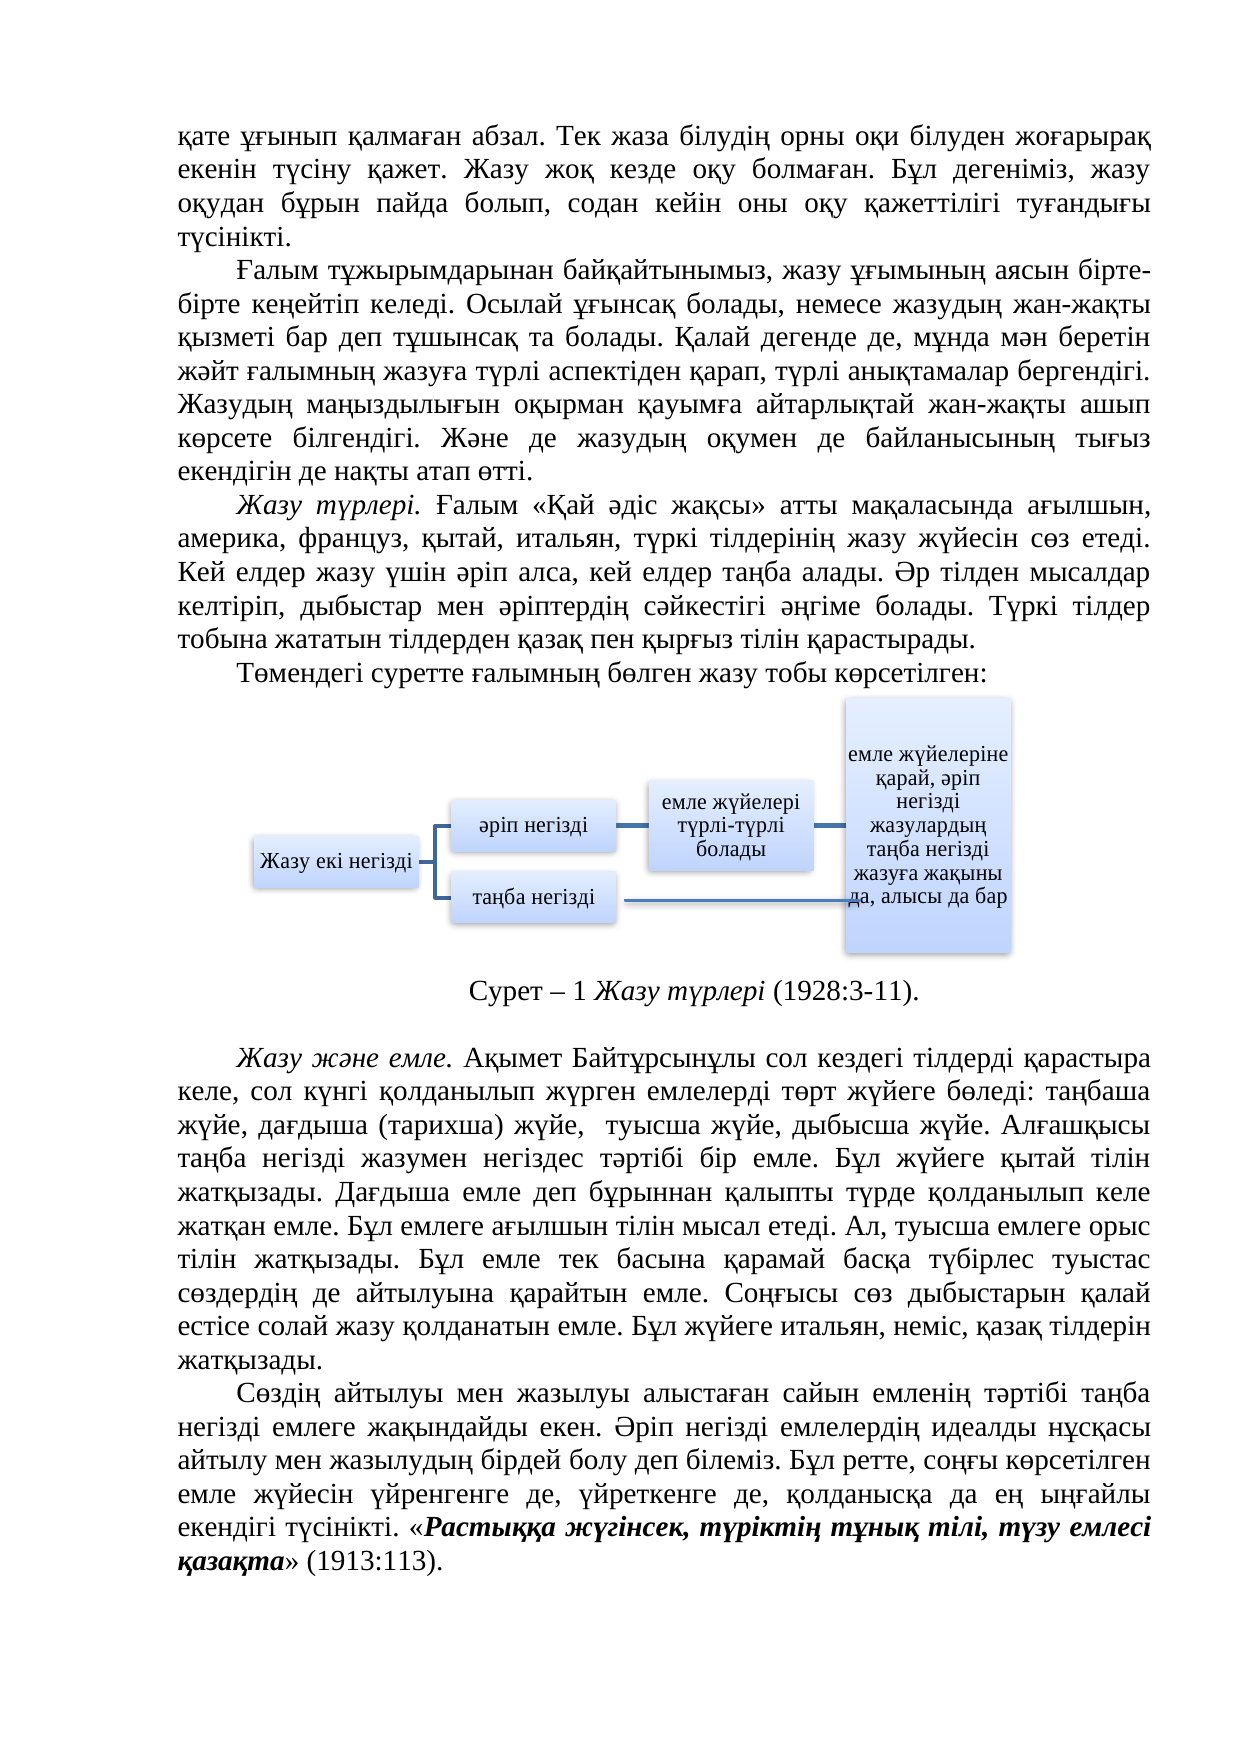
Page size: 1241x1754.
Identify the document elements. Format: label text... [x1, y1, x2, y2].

text Сөздің айтылуы мен жазылуы алыстаған сайын емленің тәртібі таңба негізді емлеге жақындайды екен. Әріп негізді емлелердің идеалды нұсқасы айтылу мен жазылудың бірдей болу деп білеміз. Бұл ретте, соңғы көрсетілген емле жүйесін үйренгенге де, үйреткенге де, қолданысқа да ең ыңғайлы екендігі түсінікті. «Растыққа жүгінсек, түріктің тұнық тілі, түзу емлесі қазақта» (1913:113). [177, 1375, 1152, 1577]
text Жазу түрлері. Ғалым «Қай әдіс жақсы» атты мақаласында ағылшын, америка, француз, қытай, итальян, түркі тілдерінің жазу жүйесін сөз етеді. Кей елдер жазу үшін әріп алса, кей елдер таңба алады. Әр тілден мысалдар келтіріп, дыбыстар мен әріптердің сәйкестігі әңгіме болады. Түркі тілдер тобына жататын тілдерден қазақ пен қырғыз тілін қарастырады. [177, 487, 1152, 655]
text Төмендегі суретте ғалымның бөлген жазу тобы көрсетілген: [177, 655, 1152, 688]
text Сурет – 1 Жазу түрлері (1928:3-11). [177, 973, 1152, 1006]
text Жазу және емле. Ақымет Байтұрсынұлы сол кездегі тілдерді қарастыра келе, сол күнгі қолданылып жүрген емлелерді төрт жүйеге бөледі: таңбаша жүйе, дағдыша (тарихша) жүйе, туысша жүйе, дыбысша жүйе. Алғашқысы таңба негізді жазумен негіздес тәртібі бір емле. Бұл жүйеге қытай тілін жатқызады. Дағдыша емле деп бұрыннан қалыпты түрде қолданылып келе жатқан емле. Бұл емлеге ағылшын тілін мысал етеді. Ал, туысша емлеге орыс тілін жатқызады. Бұл емле тек басына қарамай басқа түбірлес туыстас сөздердің де айтылуына қарайтын емле. Соңғысы сөз дыбыстарын қалай естісе солай жазу қолданатын емле. Бұл жүйеге итальян, неміс, қазақ тілдерін жатқызады. [177, 1040, 1152, 1375]
text Ғалым тұжырымдарынан байқайтынымыз, жазу ұғымының аясын бірте-бірте кеңейтіп келеді. Осылай ұғынсақ болады, немесе жазудың жан-жақты қызметі бар деп тұшынсақ та болады. Қалай дегенде де, мұнда мән беретін жәйт ғалымның жазуға түрлі аспектіден қарап, түрлі анықтамалар бергендігі. Жазудың маңыздылығын оқырман қауымға айтарлықтай жан-жақты ашып көрсете білгендігі. Және де жазудың оқумен де байланысының тығыз екендігін де нақты атап өтті. [177, 252, 1152, 487]
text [177, 118, 1152, 252]
